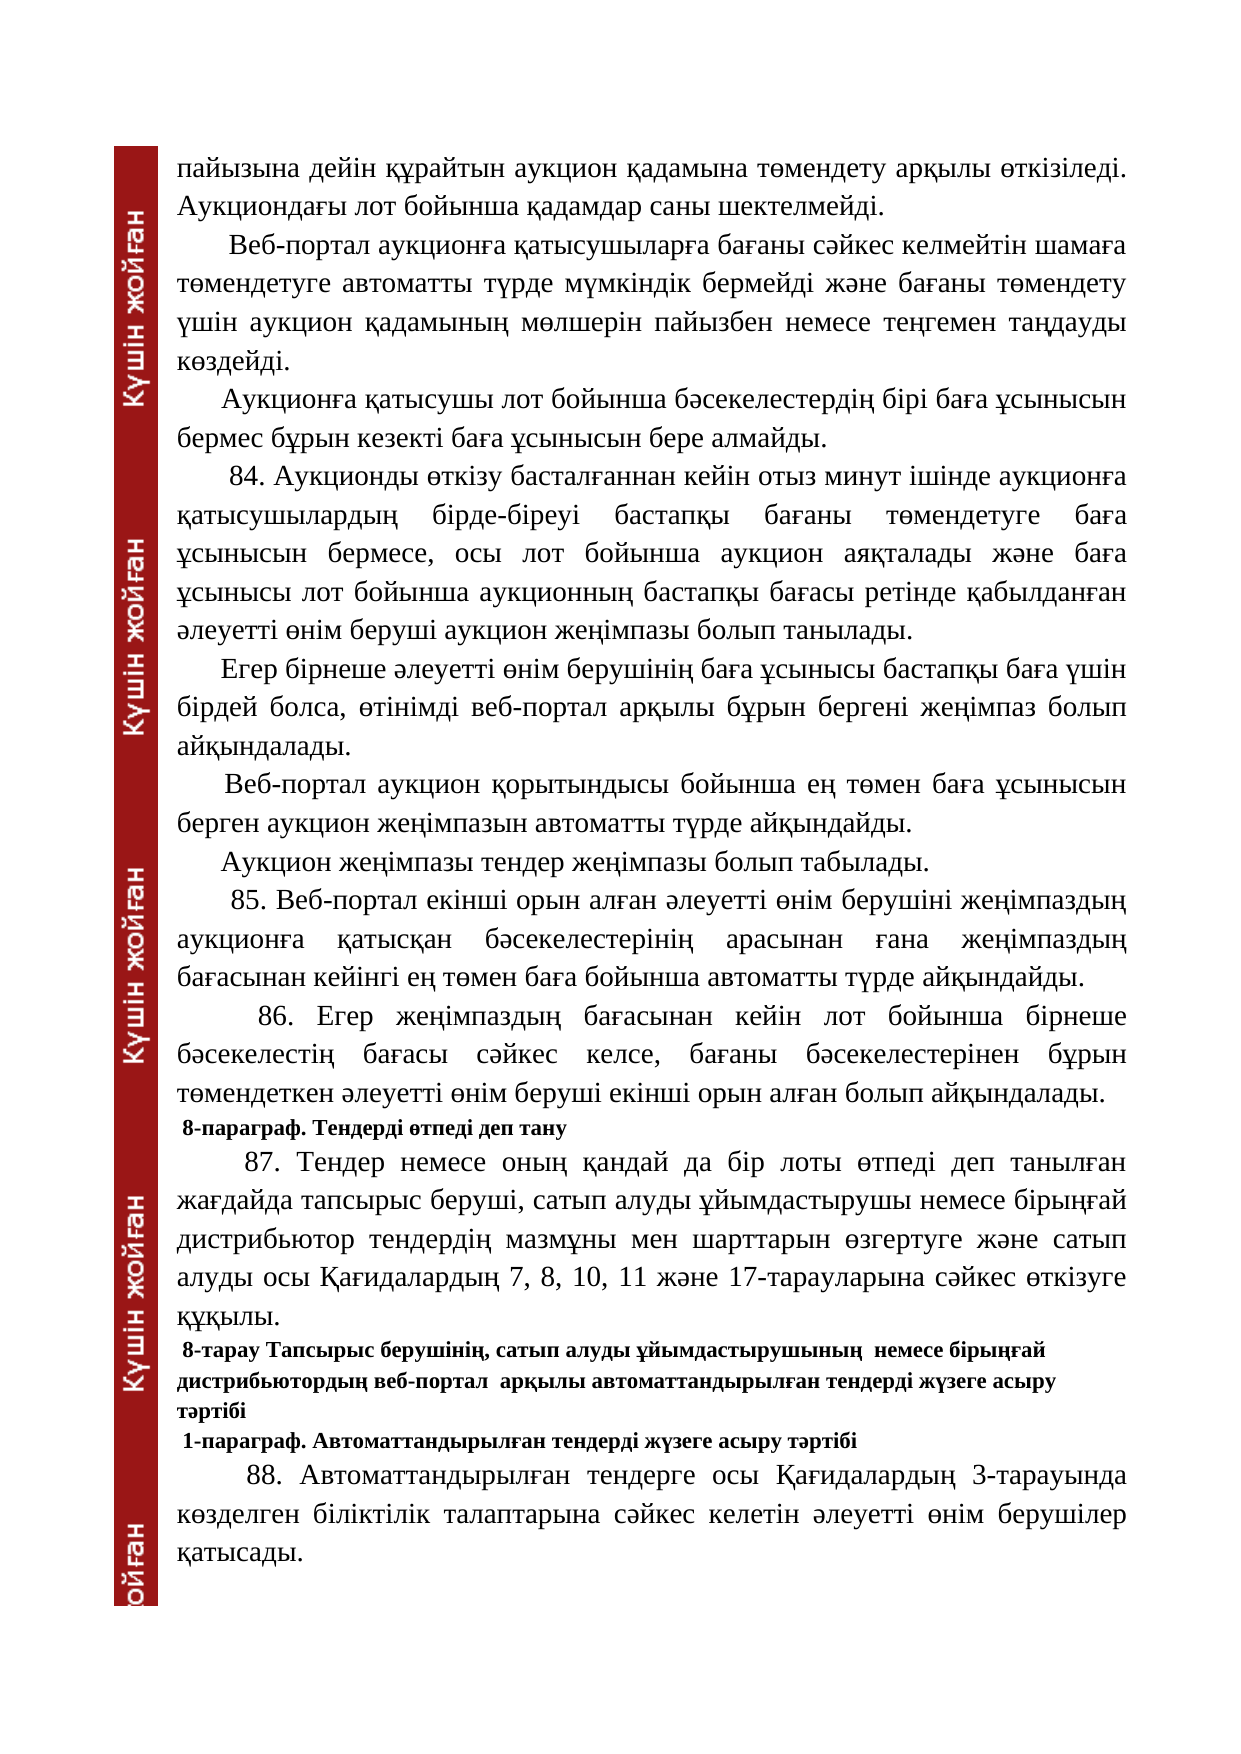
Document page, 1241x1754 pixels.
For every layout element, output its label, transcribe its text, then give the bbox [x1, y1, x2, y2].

text 88. Автоматтандырылған тендерге осы Қағидалардың 3-тарауында көзделген біліктілік талаптарына сәйкес келетін әлеуетті өнім берушілер қатысады. [112, 1457, 1128, 1568]
text 8-параграф. Тендерді өтпеді деп тану [112, 1113, 1128, 1140]
text Аукцион жеңімпазы тендер жеңімпазы болып табылады. [112, 844, 1128, 877]
picture [114, 1568, 158, 1606]
text Аукционға қатысушы лот бойынша бәсекелестердің бірі баға ұсынысын бермес бұрын кезекті баға ұсынысын бере алмайды. [112, 381, 1128, 453]
picture [114, 646, 158, 651]
text Веб-портал аукционға қатысушыларға бағаны сәйкес келмейтін шамаға төмендетуге автоматты түрде мүмкіндік бермейді және бағаны төмендету үшін аукцион қадамының мөлшерін пайызбен немесе теңгемен таңдауды көздейді. [112, 227, 1128, 376]
picture [114, 993, 158, 998]
picture [114, 1140, 158, 1144]
text 84. Аукционды өткізу басталғаннан кейін отыз минут ішінде аукционға қатысушылардың бірде-біреуі бастапқы бағаны төмендетуге баға ұсынысын бермесе, осы лот бойынша аукцион аяқталады және баға ұсынысы лот бойынша аукционның бастапқы бағасы ретінде қабылданған әлеуетті өнім беруші аукцион жеңімпазы болып танылады. [112, 458, 1128, 646]
text 1-параграф. Автоматтандырылған тендерді жүзеге асыру тәртібі [112, 1427, 1128, 1453]
text Веб-портал аукцион қорытындысы бойынша ең төмен баға ұсынысын берген аукцион жеңімпазын автоматты түрде айқындайды. [112, 767, 1128, 839]
picture [114, 1453, 158, 1457]
text 87. Тендер немесе оның қандай да бір лоты өтпеді деп танылған жағдайда тапсырыс беруші, сатып алуды ұйымдастырушы немесе бірыңғай дистрибьютор тендердің мазмұны мен шарттарын өзгертуге және сатып алуды осы Қағидалардың 7, 8, 10, 11 және 17-тарауларына сәйкес өткізуге құқылы. [112, 1144, 1128, 1331]
picture [114, 1108, 158, 1113]
text 85. Веб-портал екінші орын алған әлеуетті өнім берушіні жеңімпаздың аукционға қатысқан бәсекелестерінің арасынан ғана жеңімпаздың бағасынан кейінгі ең төмен баға бойынша автоматты түрде айқындайды. [112, 882, 1128, 993]
picture [114, 376, 158, 381]
picture [114, 877, 158, 882]
picture [114, 453, 158, 458]
picture [114, 146, 158, 150]
text 86. Егер жеңімпаздың бағасынан кейін лот бойынша бірнеше бәсекелестің бағасы сәйкес келсе, бағаны бәсекелестерінен бұрын төмендеткен әлеуетті өнім беруші екінші орын алған болып айқындалады. [112, 998, 1128, 1108]
picture [114, 1423, 158, 1427]
text Егер бірнеше әлеуетті өнім берушінің баға ұсынысы бастапқы баға үшін бірдей болса, өтінімді веб-портал арқылы бұрын бергені жеңімпаз болып айқындалады. [112, 651, 1128, 762]
picture [114, 222, 158, 227]
picture [114, 1331, 158, 1336]
picture [114, 762, 158, 767]
text 8-тарау Тапсырыс берушінің, сатып алуды ұйымдастырушының немесе бірыңғай дистрибьютордың веб-портал арқылы автоматтандырылған тендерді жүзеге асыру тәртібі [112, 1336, 1128, 1423]
picture [114, 839, 158, 844]
